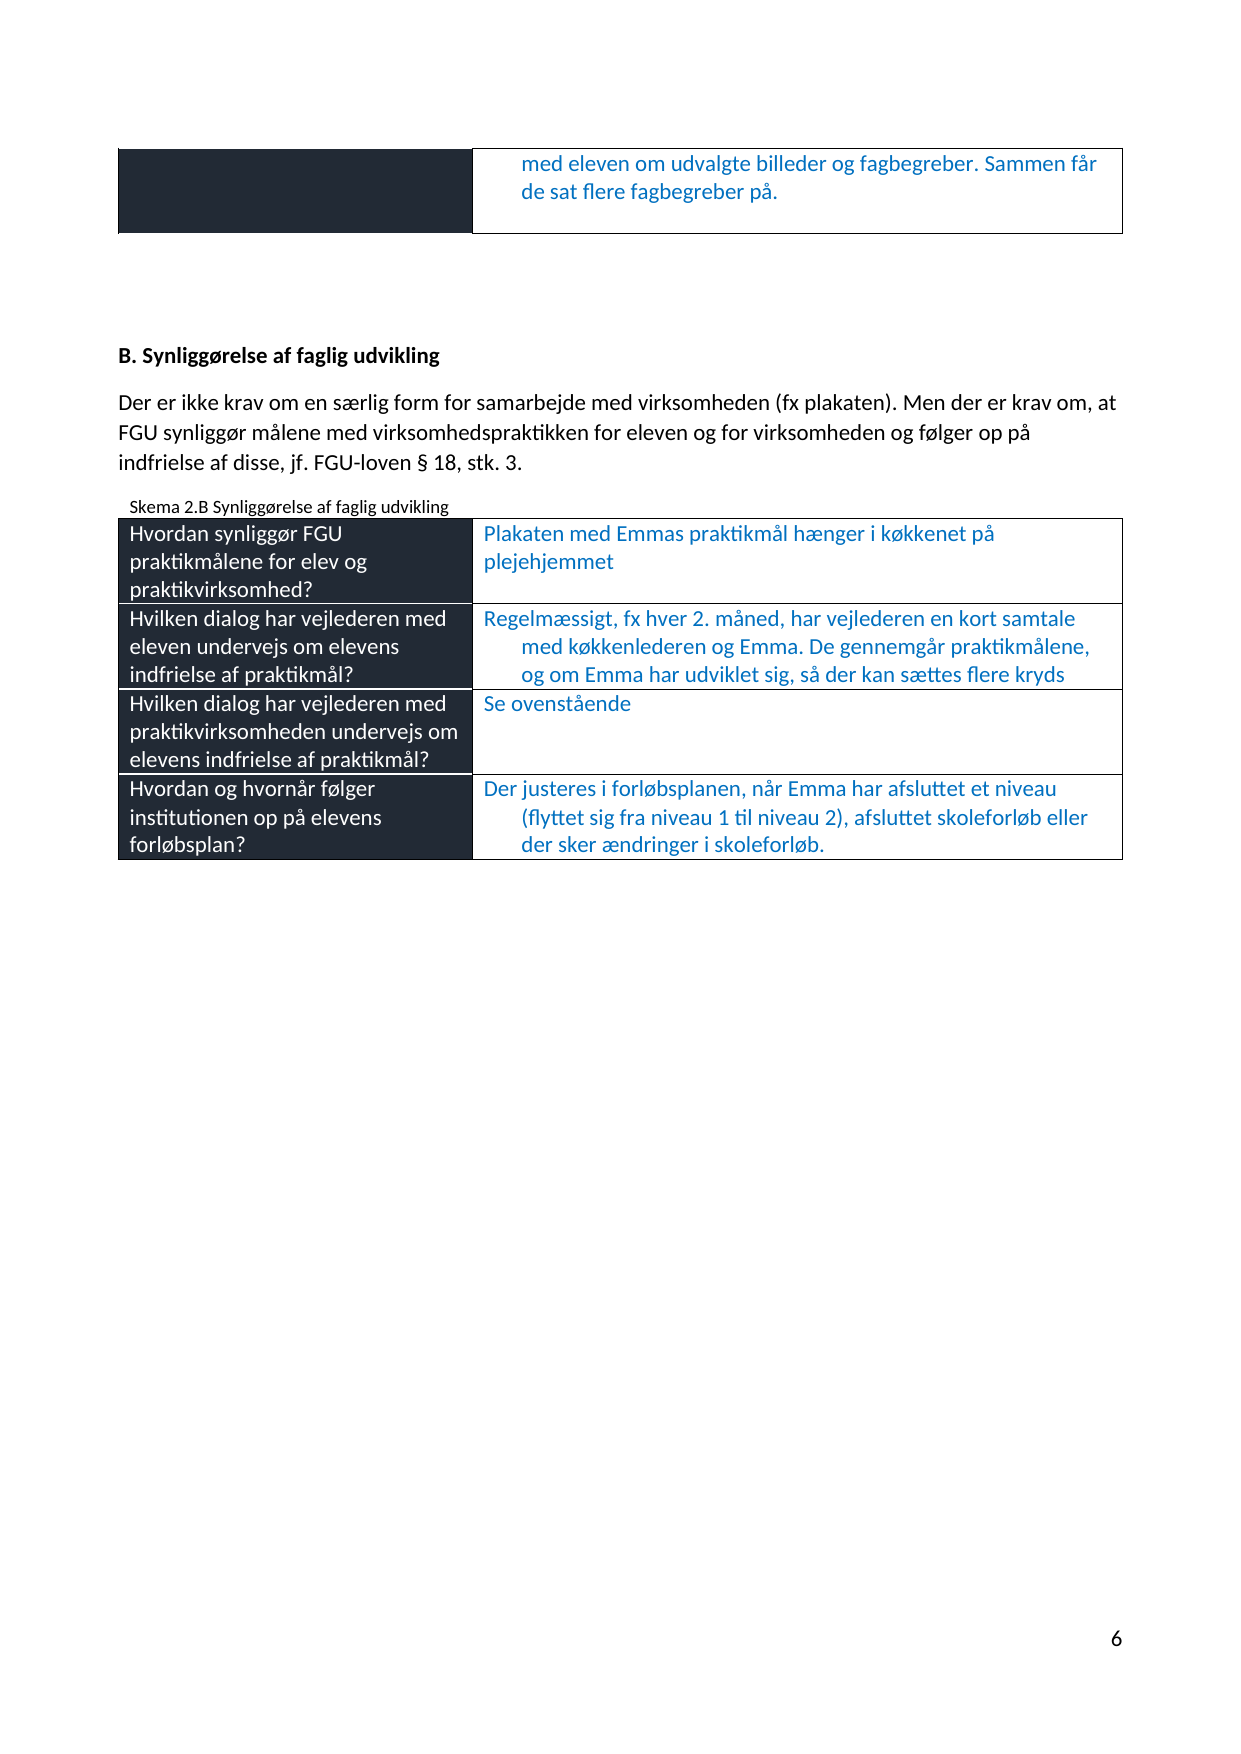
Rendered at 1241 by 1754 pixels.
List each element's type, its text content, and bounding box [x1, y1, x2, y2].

table_cell Hvordan og hvornår følger institutionen op på elevens forløbsplan? [119, 775, 472, 859]
table_cell Se ovenstående [473, 690, 1122, 773]
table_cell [473, 149, 1122, 233]
list B. Synliggørelse af faglig udvikling [118, 341, 1122, 369]
table_cell Plakaten med Emmas praktikmål hænger i køkkenet på plejehjemmet [473, 519, 1122, 603]
table_cell Hvilken dialog har vejlederen med praktikvirksomheden undervejs om elevens indfrielse af praktikmål? [119, 690, 472, 773]
table_cell Hvordan synliggør FGU praktikmålene for elev og praktikvirksomhed? [119, 519, 472, 603]
table_cell Hvilken dialog har vejlederen med eleven undervejs om elevens indfrielse af praktikmål? [119, 604, 472, 688]
text Der er ikke krav om en særlig form for samarbejde med virksomheden (fx plakaten). Men der er krav om, at FGU synliggør målene med virksomhedspraktikken for eleven og for virksomheden og følger op på indfrielse af disse, jf. FGU-loven § 18, stk. 3. [118, 388, 1122, 476]
table_header Skema 2.B Synliggørelse af faglig udvikling [118, 495, 1122, 518]
table_cell Regelmæssigt, fx hver 2. måned, har vejlederen en kort samtale med køkkenlederen og Emma. De gennemgår praktikmålene, og om Emma har udviklet sig, så der kan sættes flere kryds [473, 604, 1122, 688]
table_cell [119, 149, 472, 233]
table_cell Der justeres i forløbsplanen, når Emma har afsluttet et niveau (flyttet sig fra niveau 1 til niveau 2), afsluttet skoleforløb eller der sker ændringer i skoleforløb. [473, 775, 1122, 859]
